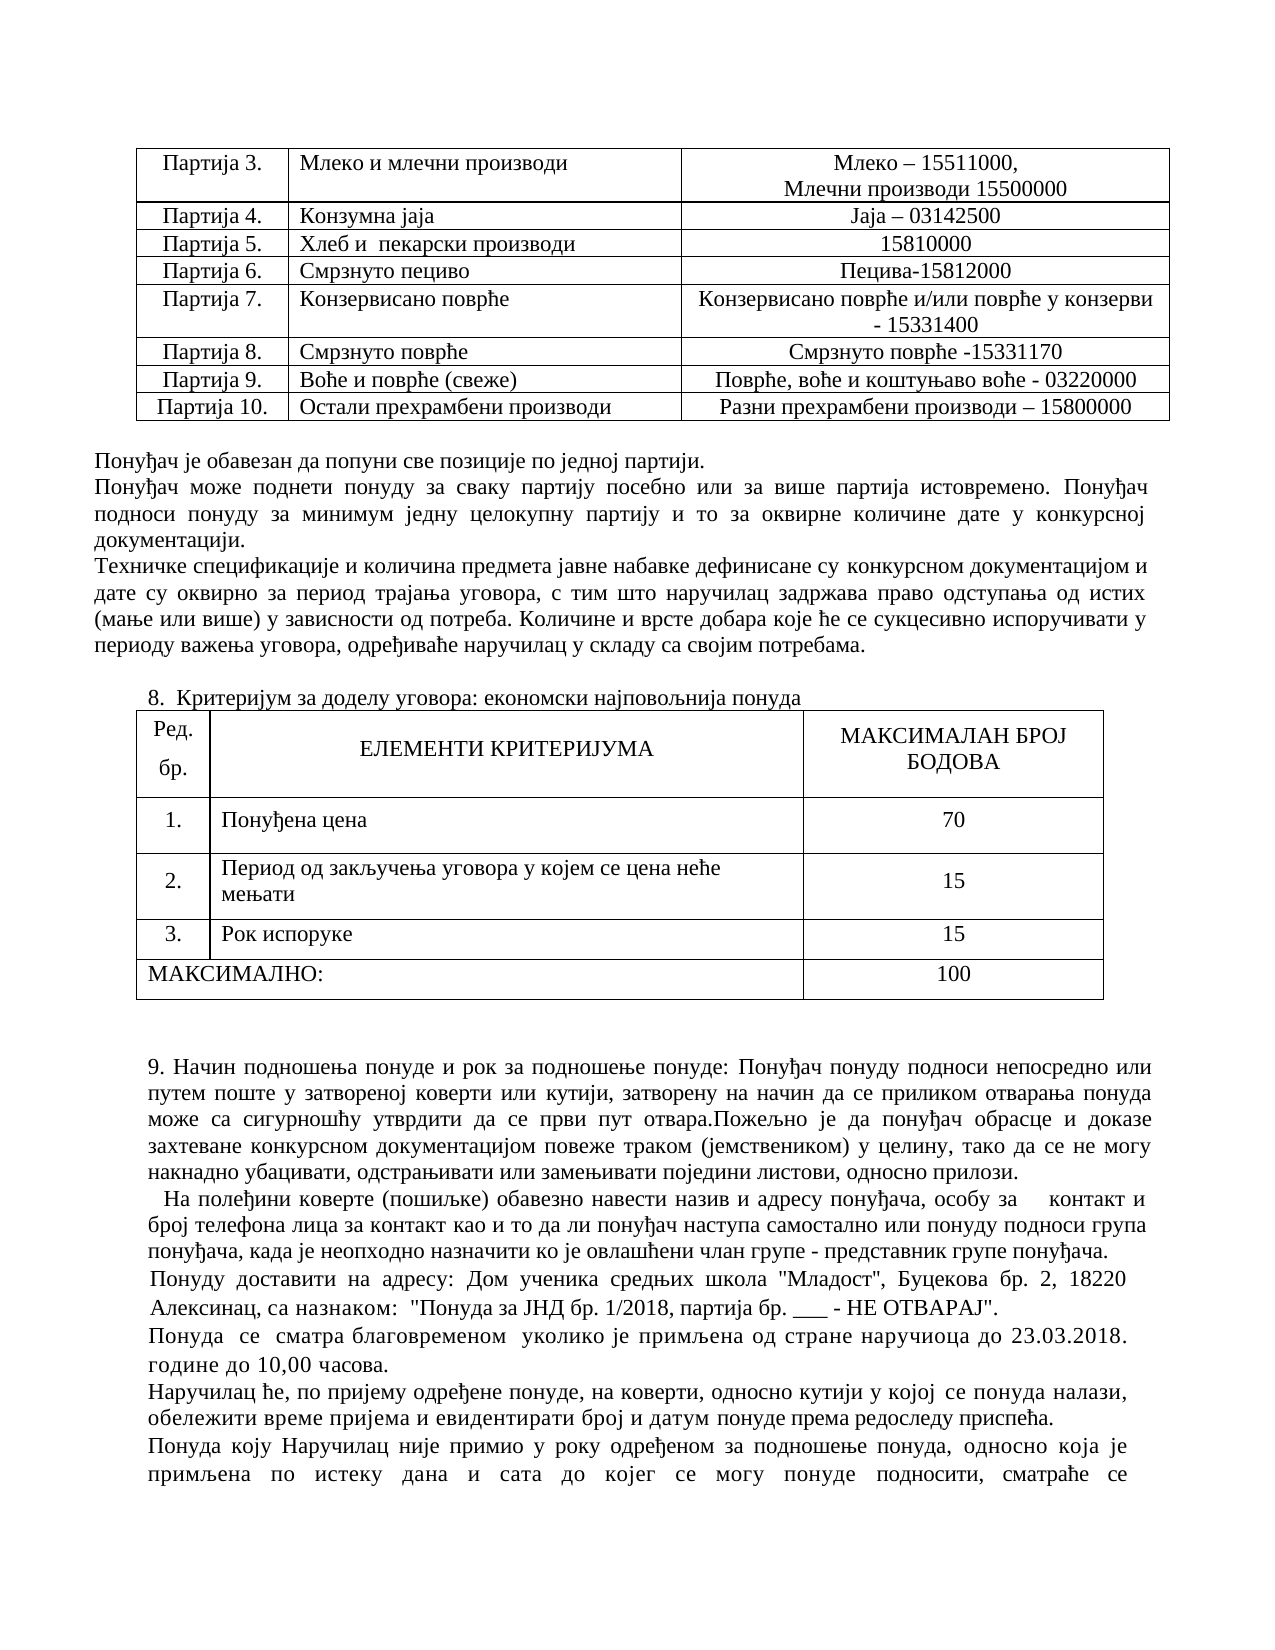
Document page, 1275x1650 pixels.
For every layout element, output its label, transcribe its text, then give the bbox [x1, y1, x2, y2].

text Понуђач је обавезан да попуни све позиције по једној партији. [94, 447, 1148, 473]
table_cell Смрзнуто пециво [289, 257, 681, 283]
table_cell Партија 6. [137, 257, 288, 283]
table_cell Партија 7. [137, 285, 288, 337]
table_cell 70 [804, 798, 1103, 853]
table_header Ред. бр. [137, 711, 209, 797]
table_cell Јаја – 03142500 [682, 203, 1169, 229]
table_cell Партија 3. [137, 149, 288, 201]
text Наручилац ће, по пријему одређене понуде, на коверти, односно кутији у којој се понуда налази, обележити време пријема и евидентирати број и датум понуде према редоследу приспећа. [148, 1378, 1127, 1431]
text Техничке спецификације и количина предмета јавне набавке дефинисане су конкурсном документацијом и дате су оквирно за период трајања уговора, с тим што наручилац задржава право одступања од истих (мање или више) у зависности од потреба. Количине и врсте добара које ће се сукцесивно испоручивати у периоду важења уговора, одређиваће наручилац у складу са својим потребама. [94, 552, 1148, 658]
table_header ЕЛЕМЕНТИ КРИТЕРИЈУМА [211, 711, 803, 797]
table_cell Остали прехрамбени производи [289, 393, 681, 419]
text Понуду доставити на адресу: Дом ученика средњих школа ''Младост'', Буцекова бр. 2, 18220 Алексинац, са назнаком: "Понуда за ЈНД бр. 1/2018, партија бр. ___ - НЕ ОТВАРАЈ". [149, 1264, 1127, 1321]
table_cell 100 [804, 960, 1103, 999]
table_cell Воће и поврће (свеже) [289, 366, 681, 392]
text На полеђини коверте (пошиљке) обавезно навести назив и адресу понуђача, особу за контакт и број телефона лица за контакт као и то да ли понуђач наступа самостално или понуду подноси група понуђача, када је неопходно назначити ко је овлашћени члан групе - представник групе понуђача. [148, 1184, 1148, 1264]
text 8. Критеријум за доделу уговора: економски најповољнија понуда [94, 684, 1148, 710]
table_cell 1. [137, 798, 209, 853]
table_cell Разни прехрамбени производи – 15800000 [682, 393, 1169, 419]
table_cell 15 [804, 854, 1103, 919]
text 9. Начин подношења понуде и рок за подношење понуде: Понуђач понуду подноси непосредно или путем поште у затвореној коверти или кутији, затворену на начин да се приликом отварања понуда може са сигурношћу утврдити да се први пут отвара.Пожељно је да понуђач обрасце и доказе захтеване конкурсном документацијом повеже траком (јемствеником) у целину, тако да се не могу накнадно убацивати, одстрањивати или замењивати поједини листови, односно прилози. [148, 1053, 1152, 1184]
table_cell Партија 9. [137, 366, 288, 392]
table_cell 15810000 [682, 230, 1169, 256]
table_cell МАКСИМАЛНО: [137, 960, 803, 999]
table_header МАКСИМАЛАН БРОЈ БОДОВА [804, 711, 1103, 797]
table_cell Конзумна јаја [289, 203, 681, 229]
table_cell Рок испоруке [211, 920, 803, 959]
table_cell Понуђена цена [211, 798, 803, 853]
table_cell Смрзнуто поврће -15331170 [682, 338, 1169, 365]
table_cell Партија 10. [137, 393, 288, 419]
table_cell Конзервисано поврће [289, 285, 681, 337]
table_cell Партија 4. [137, 203, 288, 229]
table_cell Партија 5. [137, 230, 288, 256]
table_cell Период од закључења уговора у којем се цена неће мењати [211, 854, 803, 919]
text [148, 1431, 1127, 1488]
table_cell Хлеб и пекарски производи [289, 230, 681, 256]
text Понуђач може поднети понуду за сваку партију посебно или за више партија истовремено. Понуђач подноси понуду за минимум једну целокупну партију и то за оквирне количине дате у конкурсној документацији. [94, 473, 1148, 552]
table_cell Конзервисано поврће и/или поврће у конзерви - 15331400 [682, 285, 1169, 337]
text Понуда се сматра благовременом уколико је примљена од стране наручиоца до 23.03.2018. године до 10,00 часова. [148, 1321, 1127, 1378]
table_cell 2. [137, 854, 209, 919]
table_cell 3. [137, 920, 209, 959]
table_cell Партија 8. [137, 338, 288, 365]
table_cell 15 [804, 920, 1103, 959]
table_cell Млеко – 15511000, Млечни производи 15500000 [682, 149, 1169, 201]
table_cell Млеко и млечни производи [289, 149, 681, 201]
table_cell Пецива-15812000 [682, 257, 1169, 283]
table_cell Поврће, воће и коштуњаво воће - 03220000 [682, 366, 1169, 392]
table_cell Смрзнуто поврће [289, 338, 681, 365]
